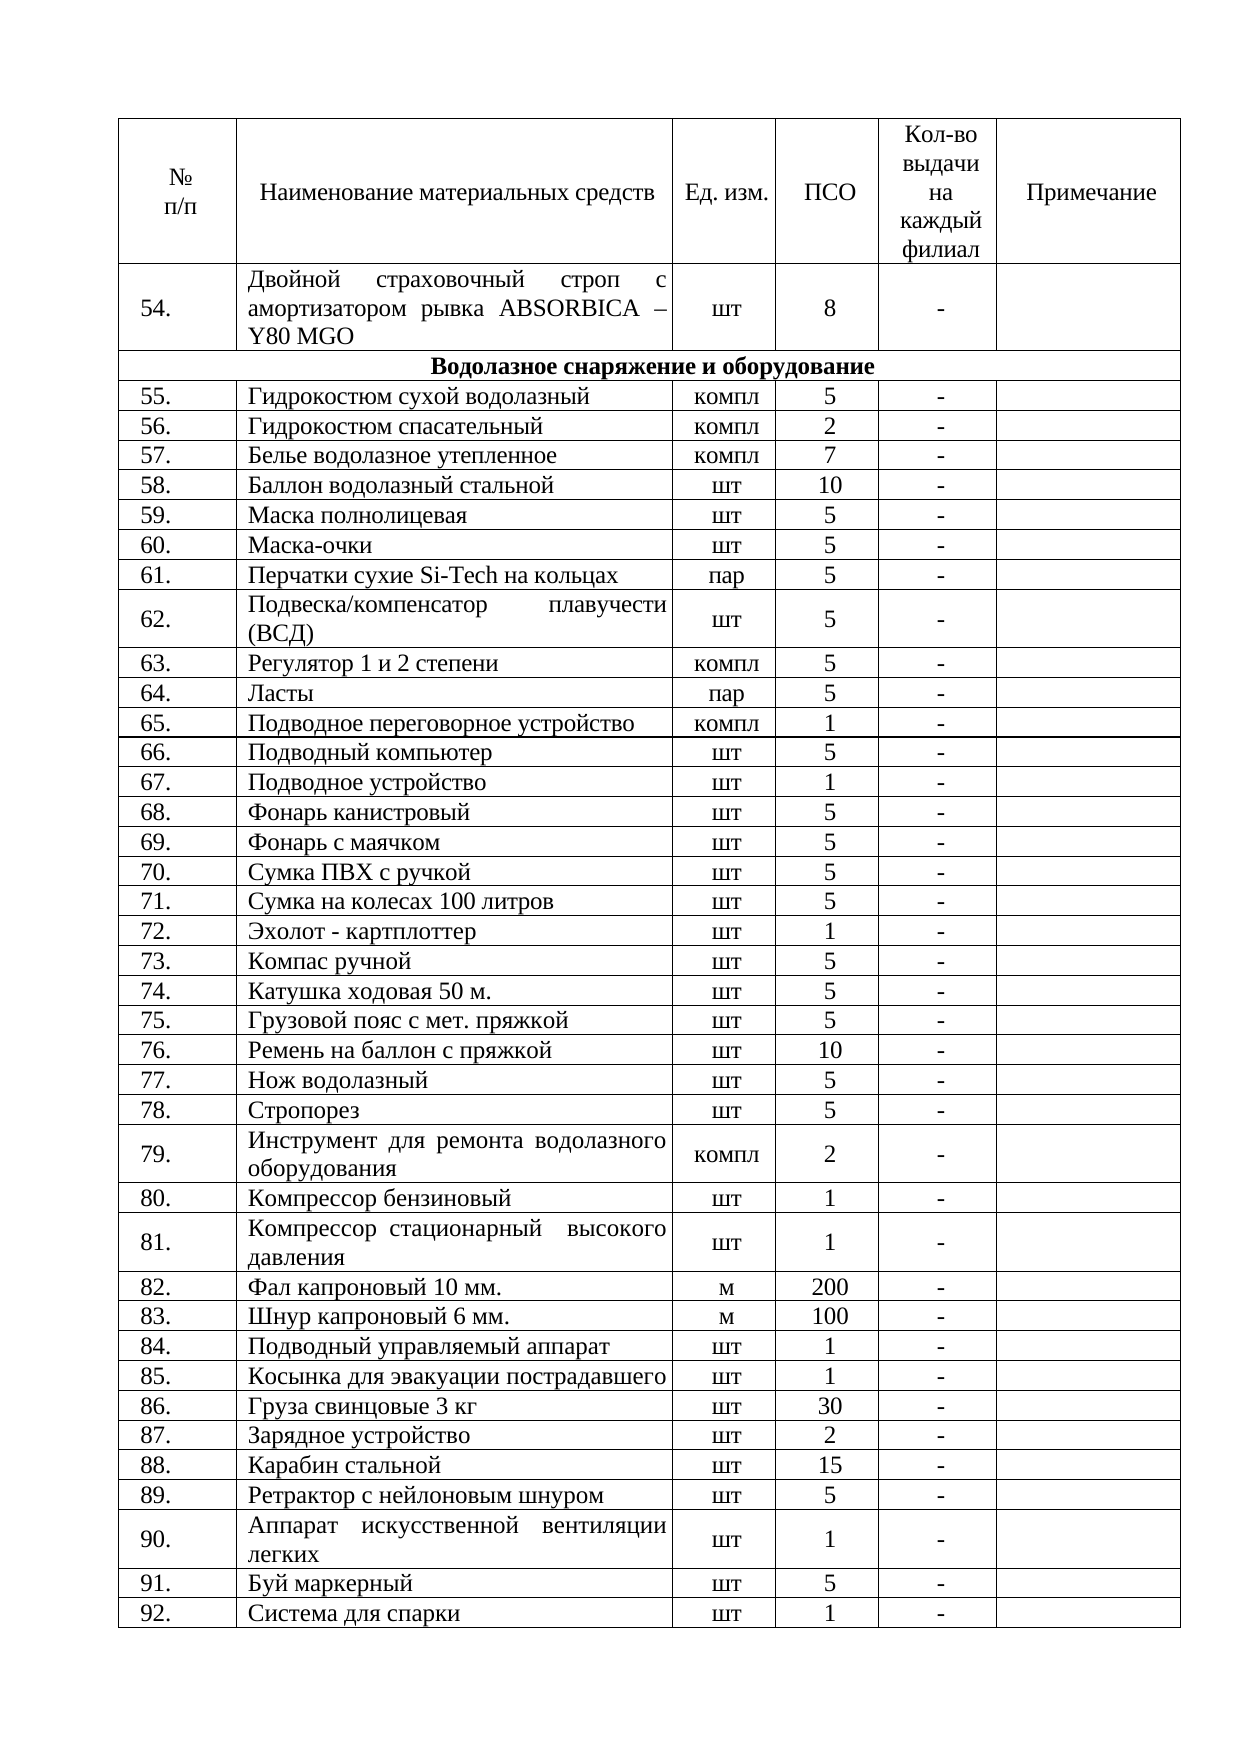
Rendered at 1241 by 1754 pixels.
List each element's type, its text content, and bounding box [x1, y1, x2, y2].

table_cell [119, 590, 236, 647]
table_cell - [879, 1035, 996, 1064]
table_cell шт [673, 1095, 775, 1124]
table_cell [997, 1598, 1180, 1627]
table_cell Компас ручной [237, 946, 672, 975]
table_cell шт [673, 1183, 775, 1212]
table_cell [119, 1331, 236, 1360]
table_cell [997, 648, 1180, 677]
table_cell 5 [776, 1095, 878, 1124]
table_cell шт [673, 857, 775, 885]
table_cell компл [673, 411, 775, 439]
table_cell [119, 1421, 236, 1449]
table_cell [997, 1065, 1180, 1094]
table_cell [997, 1510, 1180, 1567]
table_cell - [879, 886, 996, 915]
table_cell - [879, 648, 996, 677]
table_cell шт [673, 738, 775, 766]
table_cell 1 [776, 1213, 878, 1271]
table_cell [997, 1331, 1180, 1360]
table_cell 5 [776, 500, 878, 529]
table_cell Эхолот - картплоттер [237, 916, 672, 945]
table_cell [119, 886, 236, 915]
table_cell - [879, 797, 996, 826]
table_cell - [879, 1183, 996, 1212]
table_cell [119, 648, 236, 677]
table_cell 5 [776, 738, 878, 766]
table_cell - [879, 1065, 996, 1094]
table_cell шт [673, 916, 775, 945]
table_cell шт [673, 1480, 775, 1509]
table_cell [997, 886, 1180, 915]
table_cell Ласты [237, 678, 672, 707]
table_cell [997, 708, 1180, 736]
table_header Примечание [997, 119, 1180, 263]
table_cell Компрессор стационарный высокого давления [237, 1213, 672, 1271]
table_cell [997, 1125, 1180, 1182]
table_cell Подводное устройство [237, 767, 672, 796]
table_cell - [879, 470, 996, 499]
table_cell Аппарат искусственной вентиляции легких [237, 1510, 672, 1567]
table_cell [997, 1361, 1180, 1390]
table_cell [119, 1450, 236, 1479]
table_cell - [879, 530, 996, 559]
table_cell [997, 767, 1180, 796]
table_cell шт [673, 946, 775, 975]
table_cell Гидрокостюм сухой водолазный [237, 381, 672, 410]
table_cell Сумка ПВХ с ручкой [237, 857, 672, 885]
table_cell [119, 1035, 236, 1064]
table_cell [119, 530, 236, 559]
table_cell Нож водолазный [237, 1065, 672, 1094]
table_cell Баллон водолазный стальной [237, 470, 672, 499]
table_cell Белье водолазное утепленное [237, 441, 672, 469]
table_cell - [879, 1006, 996, 1034]
table_cell [119, 500, 236, 529]
table_cell 5 [776, 381, 878, 410]
table_cell шт [673, 1213, 775, 1271]
table_cell - [879, 738, 996, 766]
table_cell 2 [776, 1125, 878, 1182]
table_cell [997, 1006, 1180, 1034]
table_cell - [879, 708, 996, 736]
table_cell [119, 1272, 236, 1300]
table_cell шт [673, 1065, 775, 1094]
table_cell [997, 590, 1180, 647]
table_cell [119, 827, 236, 856]
table_cell [119, 767, 236, 796]
table_cell [997, 411, 1180, 439]
table_cell м [673, 1272, 775, 1300]
table_cell [997, 1569, 1180, 1597]
table_cell - [879, 1331, 996, 1360]
table_cell [997, 827, 1180, 856]
table_cell - [879, 1569, 996, 1597]
table_cell [997, 470, 1180, 499]
table_cell 5 [776, 560, 878, 588]
table_cell 5 [776, 1480, 878, 1509]
table_cell - [879, 1095, 996, 1124]
table_cell [119, 1301, 236, 1330]
table_header Ед. изм. [673, 119, 775, 263]
table_cell компл [673, 381, 775, 410]
table_cell шт [673, 1006, 775, 1034]
table_cell Маска полнолицевая [237, 500, 672, 529]
table_cell [119, 411, 236, 439]
table_cell [119, 976, 236, 1004]
table_cell пар [673, 560, 775, 588]
table_cell - [879, 1125, 996, 1182]
table_cell [997, 530, 1180, 559]
table_cell шт [673, 500, 775, 529]
table_header Кол-во выдачи на каждый филиал [879, 119, 996, 263]
table_cell шт [673, 530, 775, 559]
table_cell компл [673, 441, 775, 469]
table_cell Система для спарки [237, 1598, 672, 1627]
table_cell [119, 1598, 236, 1627]
table_cell - [879, 678, 996, 707]
table_cell пар [673, 678, 775, 707]
table_cell 5 [776, 827, 878, 856]
table_cell 2 [776, 411, 878, 439]
table_cell [119, 738, 236, 766]
table_cell Шнур капроновый 6 мм. [237, 1301, 672, 1330]
table_cell 200 [776, 1272, 878, 1300]
table_cell [119, 1510, 236, 1567]
table_cell [997, 500, 1180, 529]
table_cell - [879, 1301, 996, 1330]
table_cell - [879, 1510, 996, 1567]
table_cell Сумка на колесах 100 литров [237, 886, 672, 915]
table_cell - [879, 916, 996, 945]
table_cell Зарядное устройство [237, 1421, 672, 1449]
table_cell - [879, 590, 996, 647]
table_cell [119, 857, 236, 885]
table_cell - [879, 1480, 996, 1509]
table_cell шт [673, 886, 775, 915]
table_cell Буй маркерный [237, 1569, 672, 1597]
table_cell шт [673, 1361, 775, 1390]
table_cell Катушка ходовая 50 м. [237, 976, 672, 1004]
table_cell Грузовой пояс с мет. пряжкой [237, 1006, 672, 1034]
table_cell - [879, 1391, 996, 1419]
table_cell [119, 1095, 236, 1124]
table_cell м [673, 1301, 775, 1330]
table_cell Перчатки сухие Si-Tech на кольцах [237, 560, 672, 588]
table_cell - [879, 1450, 996, 1479]
table_cell 5 [776, 946, 878, 975]
table_cell 1 [776, 708, 878, 736]
table_cell 1 [776, 1331, 878, 1360]
table_cell 5 [776, 590, 878, 647]
table_cell [997, 976, 1180, 1004]
table_cell 10 [776, 1035, 878, 1064]
table_cell [997, 678, 1180, 707]
table_cell - [879, 976, 996, 1004]
table_cell 1 [776, 767, 878, 796]
table_cell - [879, 264, 996, 350]
table_cell шт [673, 1569, 775, 1597]
table_cell Двойной страховочный строп с амортизатором рывка ABSORBICA – Y80 MGO [237, 264, 672, 350]
table_cell шт [673, 976, 775, 1004]
table_cell [997, 1450, 1180, 1479]
table_cell шт [673, 264, 775, 350]
table_cell 7 [776, 441, 878, 469]
table_cell [997, 264, 1180, 350]
table_cell 5 [776, 530, 878, 559]
table_cell Компрессор бензиновый [237, 1183, 672, 1212]
table_cell [997, 916, 1180, 945]
table_cell [997, 1095, 1180, 1124]
table_cell [119, 381, 236, 410]
table_cell - [879, 381, 996, 410]
table_cell шт [673, 1391, 775, 1419]
table_cell 5 [776, 648, 878, 677]
table_cell Гидрокостюм спасательный [237, 411, 672, 439]
table_cell Маска-очки [237, 530, 672, 559]
table_cell [119, 470, 236, 499]
table_cell 5 [776, 678, 878, 707]
table_cell [997, 441, 1180, 469]
table_cell [119, 1183, 236, 1212]
table_cell 1 [776, 1183, 878, 1212]
table_cell [119, 441, 236, 469]
table_cell [997, 797, 1180, 826]
table_cell [997, 1480, 1180, 1509]
table_cell 2 [776, 1421, 878, 1449]
table_cell Подводное переговорное устройство [237, 708, 672, 736]
table_cell компл [673, 648, 775, 677]
table_cell Подводный управляемый аппарат [237, 1331, 672, 1360]
table_cell [997, 1183, 1180, 1212]
table_cell 1 [776, 1510, 878, 1567]
table_cell Регулятор 1 и 2 степени [237, 648, 672, 677]
table_cell компл [673, 708, 775, 736]
table_cell 100 [776, 1301, 878, 1330]
table_cell 8 [776, 264, 878, 350]
table_cell 5 [776, 1006, 878, 1034]
table_cell [119, 560, 236, 588]
table_cell шт [673, 1035, 775, 1064]
table_cell 5 [776, 857, 878, 885]
table_cell [119, 678, 236, 707]
table_cell - [879, 1361, 996, 1390]
table_cell Косынка для эвакуации пострадавшего [237, 1361, 672, 1390]
table_cell шт [673, 767, 775, 796]
table_header № п/п [119, 119, 236, 263]
table_cell Фонарь с маячком [237, 827, 672, 856]
table_cell - [879, 1213, 996, 1271]
table_cell Стропорез [237, 1095, 672, 1124]
table_cell 30 [776, 1391, 878, 1419]
table_cell шт [673, 1421, 775, 1449]
table_cell [997, 1421, 1180, 1449]
table_cell Фал капроновый 10 мм. [237, 1272, 672, 1300]
table_cell [997, 1213, 1180, 1271]
table_cell [997, 1035, 1180, 1064]
table_cell - [879, 857, 996, 885]
table_cell 5 [776, 1065, 878, 1094]
table_cell [119, 946, 236, 975]
table_cell 15 [776, 1450, 878, 1479]
table_cell 1 [776, 1598, 878, 1627]
table_cell Карабин стальной [237, 1450, 672, 1479]
table_cell [997, 1301, 1180, 1330]
table_cell 5 [776, 886, 878, 915]
table_cell шт [673, 1331, 775, 1360]
table_cell шт [673, 590, 775, 647]
table_cell - [879, 827, 996, 856]
table_cell Инструмент для ремонта водолазного оборудования [237, 1125, 672, 1182]
table_cell шт [673, 797, 775, 826]
table_cell [997, 946, 1180, 975]
table_cell 1 [776, 1361, 878, 1390]
table_cell - [879, 441, 996, 469]
table_cell [997, 560, 1180, 588]
table_cell 10 [776, 470, 878, 499]
table_cell шт [673, 827, 775, 856]
table_header ПСО [776, 119, 878, 263]
table_cell компл [673, 1125, 775, 1182]
table_cell [119, 1391, 236, 1419]
table_cell - [879, 1272, 996, 1300]
table_cell - [879, 1421, 996, 1449]
table_cell [997, 1272, 1180, 1300]
table_cell [119, 797, 236, 826]
table_cell шт [673, 1598, 775, 1627]
table_cell [997, 857, 1180, 885]
table_cell 5 [776, 797, 878, 826]
table_cell [119, 1006, 236, 1034]
table_cell [119, 1125, 236, 1182]
table_cell Подвеска/компенсатор плавучести (ВСД) [237, 590, 672, 647]
table_cell - [879, 767, 996, 796]
table_cell [119, 1361, 236, 1390]
table_cell шт [673, 470, 775, 499]
table_cell 5 [776, 976, 878, 1004]
table_cell шт [673, 1450, 775, 1479]
table_cell [119, 916, 236, 945]
table_cell - [879, 560, 996, 588]
table_cell Ремень на баллон с пряжкой [237, 1035, 672, 1064]
table_cell Подводный компьютер [237, 738, 672, 766]
table_header Наименование материальных средств [237, 119, 672, 263]
table_cell [119, 708, 236, 736]
table_cell [119, 264, 236, 350]
table_cell [997, 738, 1180, 766]
table_cell 1 [776, 916, 878, 945]
table_cell шт [673, 1510, 775, 1567]
table_cell - [879, 500, 996, 529]
table_cell - [879, 946, 996, 975]
table_cell [119, 1480, 236, 1509]
table_cell [119, 1065, 236, 1094]
table_cell Груза свинцовые 3 кг [237, 1391, 672, 1419]
table_cell [119, 1213, 236, 1271]
table_cell - [879, 1598, 996, 1627]
table_cell Ретрактор с нейлоновым шнуром [237, 1480, 672, 1509]
table_cell 5 [776, 1569, 878, 1597]
table_cell - [879, 411, 996, 439]
table_cell [997, 381, 1180, 410]
table_cell [997, 1391, 1180, 1419]
table_cell Фонарь канистровый [237, 797, 672, 826]
table_cell Водолазное снаряжение и оборудование [119, 351, 1180, 380]
table_cell [119, 1569, 236, 1597]
